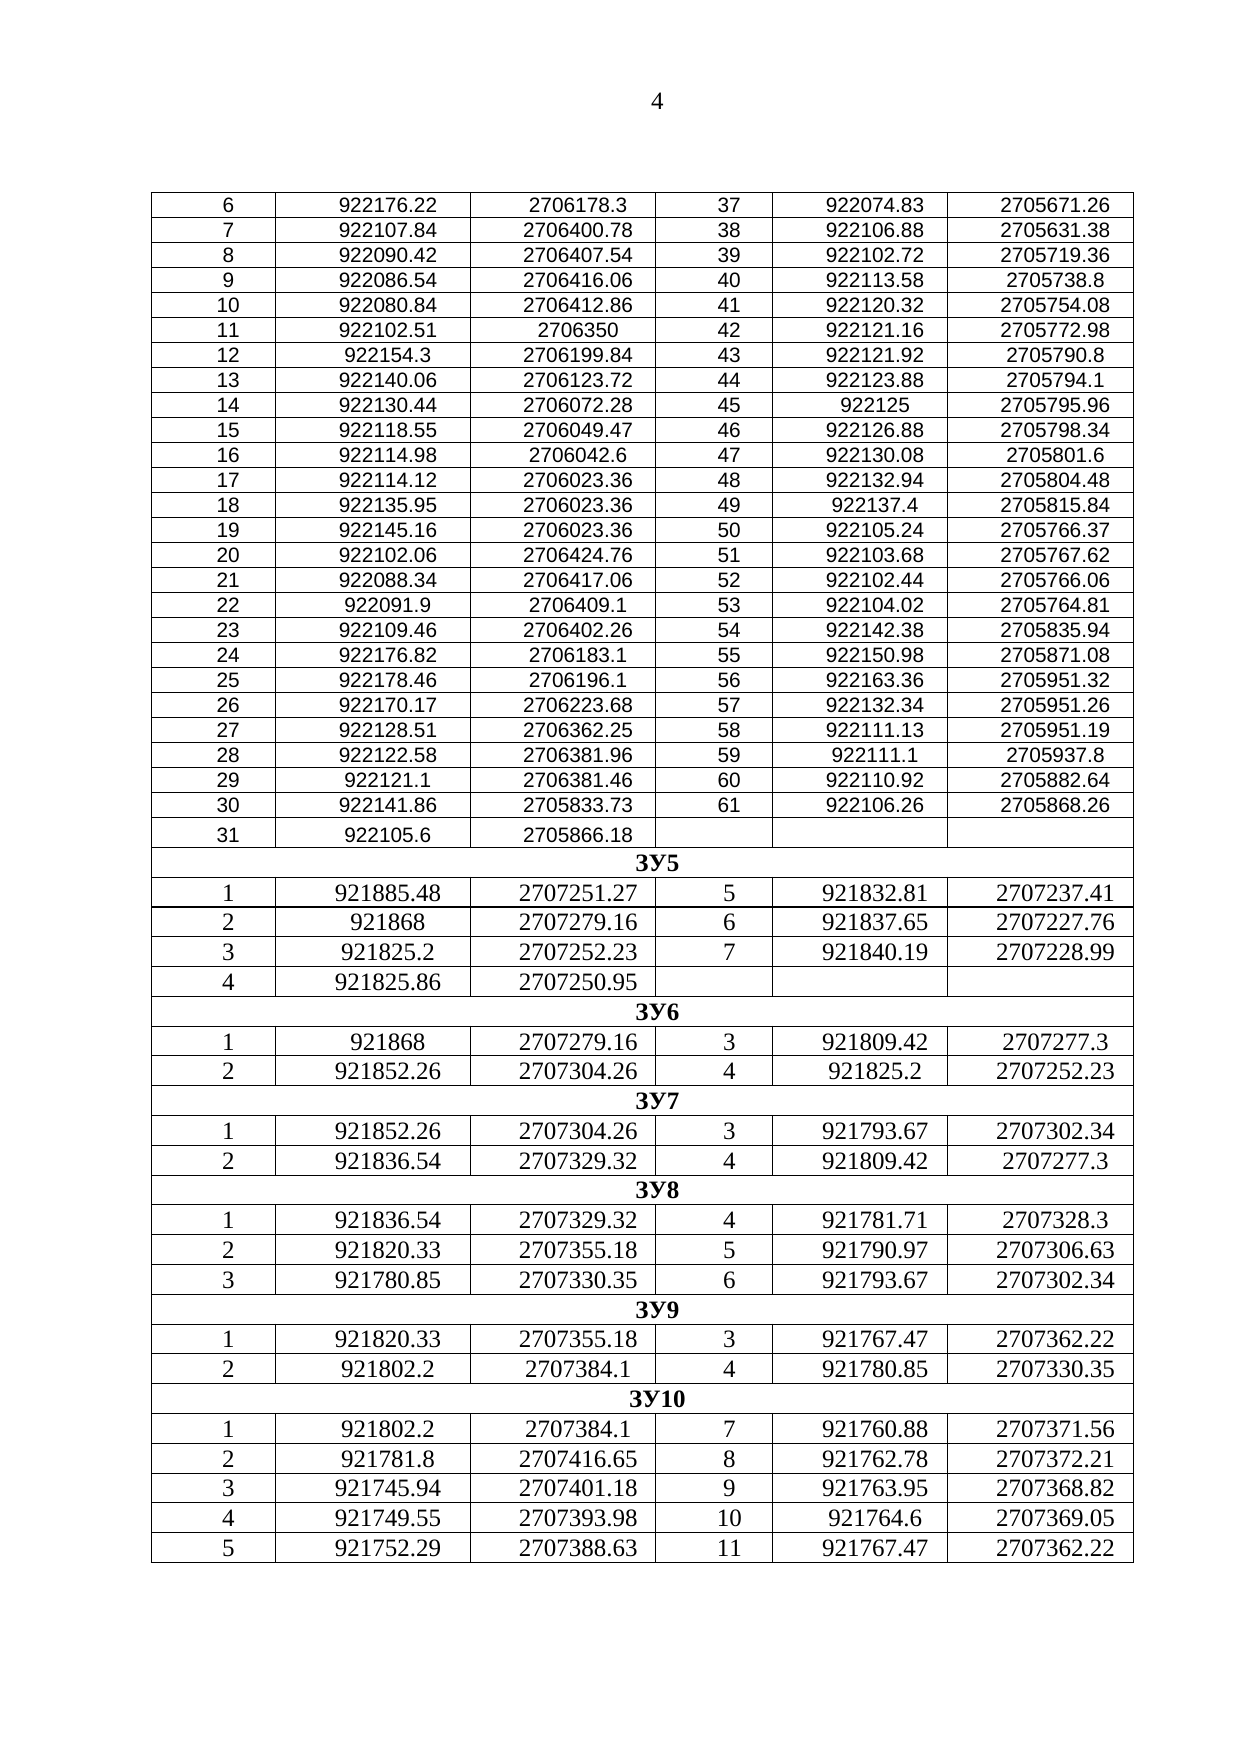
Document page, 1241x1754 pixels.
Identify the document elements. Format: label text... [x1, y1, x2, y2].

table_cell 921760.88 [773, 1414, 947, 1443]
table_cell 922114.98 [276, 443, 470, 467]
table_cell 2707304.26 [471, 1116, 655, 1145]
table_cell 922163.36 [773, 668, 947, 692]
table_cell 2707277.3 [948, 1027, 1133, 1055]
table_cell 922109.46 [276, 618, 470, 642]
table_cell 46 [656, 418, 772, 442]
table_cell 8 [656, 1444, 772, 1472]
table_cell 922107.84 [276, 218, 470, 242]
table_cell 60 [656, 768, 772, 792]
table_cell 48 [656, 468, 772, 492]
table_cell 2707388.63 [471, 1533, 655, 1562]
table_cell 2706072.28 [471, 393, 655, 417]
table_cell 921836.54 [276, 1146, 470, 1174]
table_cell 4 [656, 1146, 772, 1174]
table_cell 921868 [276, 908, 470, 936]
table_cell 2707362.22 [948, 1533, 1133, 1562]
table_cell 2707302.34 [948, 1265, 1133, 1294]
table_cell 17 [152, 468, 275, 492]
table_cell 921752.29 [276, 1533, 470, 1562]
table_cell 2707252.23 [948, 1056, 1133, 1085]
table_cell 2707355.18 [471, 1235, 655, 1264]
table_cell 2705764.81 [948, 593, 1133, 617]
table_cell 922105.6 [276, 818, 470, 847]
table_cell 2705866.18 [471, 818, 655, 847]
table_cell 922140.06 [276, 368, 470, 392]
table_cell 921868 [276, 1027, 470, 1055]
table_cell 37 [656, 193, 772, 217]
table_cell 921767.47 [773, 1325, 947, 1353]
table_cell 2707279.16 [471, 908, 655, 936]
table_cell 9 [656, 1474, 772, 1502]
table_cell 921809.42 [773, 1146, 947, 1174]
table_cell 921749.55 [276, 1503, 470, 1532]
table_cell 2706049.47 [471, 418, 655, 442]
table_cell 921745.94 [276, 1474, 470, 1502]
table_cell 922145.16 [276, 518, 470, 542]
table_cell 2707251.27 [471, 878, 655, 906]
table_cell 25 [152, 668, 275, 692]
table_cell 921837.65 [773, 908, 947, 936]
table_cell 2705766.06 [948, 568, 1133, 592]
table_cell 922114.12 [276, 468, 470, 492]
table_cell 2706381.46 [471, 768, 655, 792]
table_cell 921836.54 [276, 1205, 470, 1234]
table_cell 23 [152, 618, 275, 642]
table_cell 921825.2 [773, 1056, 947, 1085]
table_cell 3 [656, 1116, 772, 1145]
table_cell [948, 818, 1133, 847]
table_cell 2707393.98 [471, 1503, 655, 1532]
table_cell 2705798.34 [948, 418, 1133, 442]
table_cell 1 [152, 1205, 275, 1234]
table_cell 922091.9 [276, 593, 470, 617]
table_cell 2706023.36 [471, 518, 655, 542]
table_cell 7 [152, 218, 275, 242]
table_cell 2707277.3 [948, 1146, 1133, 1174]
table_cell 2 [152, 908, 275, 936]
table_cell 2705719.36 [948, 243, 1133, 267]
table_cell 922090.42 [276, 243, 470, 267]
table_cell 47 [656, 443, 772, 467]
table_cell 2707329.32 [471, 1146, 655, 1174]
table_cell 2706196.1 [471, 668, 655, 692]
table_cell 922176.22 [276, 193, 470, 217]
table_cell 921820.33 [276, 1235, 470, 1264]
table_cell 16 [152, 443, 275, 467]
table_cell 54 [656, 618, 772, 642]
table_cell 922154.3 [276, 343, 470, 367]
table_cell 2706417.06 [471, 568, 655, 592]
table_cell 922123.88 [773, 368, 947, 392]
table_cell 2705738.8 [948, 268, 1133, 292]
table_cell 10 [152, 293, 275, 317]
table_cell 2707369.05 [948, 1503, 1133, 1532]
table_cell 19 [152, 518, 275, 542]
table_cell 2705631.38 [948, 218, 1133, 242]
table_cell 922106.26 [773, 793, 947, 817]
table_cell 922170.17 [276, 693, 470, 717]
table_cell 2706362.25 [471, 718, 655, 742]
table_cell 2707384.1 [471, 1414, 655, 1443]
table_cell 4 [656, 1056, 772, 1085]
table_cell 56 [656, 668, 772, 692]
table_cell 922105.24 [773, 518, 947, 542]
table_cell 921763.95 [773, 1474, 947, 1502]
table_cell 2706123.72 [471, 368, 655, 392]
table_cell 2705951.26 [948, 693, 1133, 717]
table_cell 922121.16 [773, 318, 947, 342]
table_cell 2705951.19 [948, 718, 1133, 742]
table_cell 922088.34 [276, 568, 470, 592]
table_cell 2706402.26 [471, 618, 655, 642]
table_cell 5 [656, 1235, 772, 1264]
table_cell 13 [152, 368, 275, 392]
table_cell 4 [152, 1503, 275, 1532]
table_cell 2705937.8 [948, 743, 1133, 767]
table_cell 921885.48 [276, 878, 470, 906]
table_cell 41 [656, 293, 772, 317]
table_cell 1 [152, 878, 275, 906]
table_cell 921762.78 [773, 1444, 947, 1472]
table_cell 922126.88 [773, 418, 947, 442]
table_cell 3 [152, 937, 275, 966]
table_cell 922106.88 [773, 218, 947, 242]
table_cell 2706412.86 [471, 293, 655, 317]
table_cell 921802.2 [276, 1354, 470, 1383]
table_cell 1 [152, 1325, 275, 1353]
table_cell 2705951.32 [948, 668, 1133, 692]
table_cell 922128.51 [276, 718, 470, 742]
table_cell 24 [152, 643, 275, 667]
table_cell 1 [152, 1116, 275, 1145]
table_cell 2707237.41 [948, 878, 1133, 906]
table_cell 922121.92 [773, 343, 947, 367]
table_cell 2705766.37 [948, 518, 1133, 542]
table_cell 18 [152, 493, 275, 517]
table_cell 922178.46 [276, 668, 470, 692]
table_cell ЗУ6 [152, 997, 1133, 1026]
table_cell [656, 818, 772, 847]
table_cell 2707372.21 [948, 1444, 1133, 1472]
table_cell 922125 [773, 393, 947, 417]
table_cell 922113.58 [773, 268, 947, 292]
table_cell 2707330.35 [471, 1265, 655, 1294]
table_cell 921790.97 [773, 1235, 947, 1264]
table_cell 921825.86 [276, 967, 470, 996]
table_cell 921809.42 [773, 1027, 947, 1055]
table_cell 922137.4 [773, 493, 947, 517]
table_cell 2706416.06 [471, 268, 655, 292]
table_cell 922132.34 [773, 693, 947, 717]
table_cell 2706223.68 [471, 693, 655, 717]
table_cell 2707362.22 [948, 1325, 1133, 1353]
table_cell 58 [656, 718, 772, 742]
table_cell 2705882.64 [948, 768, 1133, 792]
table_cell 29 [152, 768, 275, 792]
table_cell 2707250.95 [471, 967, 655, 996]
table_cell 921825.2 [276, 937, 470, 966]
table_cell 2 [152, 1235, 275, 1264]
table_cell 4 [656, 1354, 772, 1383]
table_cell 3 [152, 1265, 275, 1294]
table_cell 9 [152, 268, 275, 292]
table_cell 57 [656, 693, 772, 717]
table_cell [773, 967, 947, 996]
table_cell 38 [656, 218, 772, 242]
table_cell 922121.1 [276, 768, 470, 792]
table_cell 2707329.32 [471, 1205, 655, 1234]
table_cell 22 [152, 593, 275, 617]
table_cell 2 [152, 1146, 275, 1174]
table_cell 30 [152, 793, 275, 817]
table_cell 921852.26 [276, 1056, 470, 1085]
table_cell 922142.38 [773, 618, 947, 642]
table_cell 45 [656, 393, 772, 417]
table_cell 2705868.26 [948, 793, 1133, 817]
table_cell 52 [656, 568, 772, 592]
table_cell 27 [152, 718, 275, 742]
table_cell 2705804.48 [948, 468, 1133, 492]
table_cell 51 [656, 543, 772, 567]
table_cell 12 [152, 343, 275, 367]
table_cell 14 [152, 393, 275, 417]
table_cell 44 [656, 368, 772, 392]
table_cell 8 [152, 243, 275, 267]
table_cell 3 [152, 1474, 275, 1502]
table_cell 922135.95 [276, 493, 470, 517]
table_cell 922102.06 [276, 543, 470, 567]
table_cell 921820.33 [276, 1325, 470, 1353]
table_cell 39 [656, 243, 772, 267]
table_cell 922111.13 [773, 718, 947, 742]
table_cell 11 [152, 318, 275, 342]
table_cell 2707384.1 [471, 1354, 655, 1383]
table_cell 2 [152, 1354, 275, 1383]
table_cell 3 [656, 1027, 772, 1055]
table_cell 21 [152, 568, 275, 592]
table_cell [948, 967, 1133, 996]
table_cell 2706400.78 [471, 218, 655, 242]
table_cell 7 [656, 937, 772, 966]
table_cell 2707302.34 [948, 1116, 1133, 1145]
table_cell 2705801.6 [948, 443, 1133, 467]
table_cell ЗУ9 [152, 1295, 1133, 1323]
table_cell 921780.85 [773, 1354, 947, 1383]
table_cell 2707355.18 [471, 1325, 655, 1353]
table_cell 921793.67 [773, 1116, 947, 1145]
table_cell 2706042.6 [471, 443, 655, 467]
table_cell 922130.44 [276, 393, 470, 417]
table_cell 2707401.18 [471, 1474, 655, 1502]
table_cell 2707368.82 [948, 1474, 1133, 1502]
table_cell 55 [656, 643, 772, 667]
table_cell 2707227.76 [948, 908, 1133, 936]
table_cell 2707252.23 [471, 937, 655, 966]
table_cell 921780.85 [276, 1265, 470, 1294]
table_cell 921793.67 [773, 1265, 947, 1294]
table_cell 2707304.26 [471, 1056, 655, 1085]
table_cell 7 [656, 1414, 772, 1443]
table_cell 2 [152, 1056, 275, 1085]
table_cell 922141.86 [276, 793, 470, 817]
table_cell 922122.58 [276, 743, 470, 767]
table_cell ЗУ5 [152, 848, 1133, 877]
table_cell 3 [656, 1325, 772, 1353]
table_cell 1 [152, 1027, 275, 1055]
table_cell 2707371.56 [948, 1414, 1133, 1443]
table_cell 2706350 [471, 318, 655, 342]
table_cell 10 [656, 1503, 772, 1532]
table_cell 922130.08 [773, 443, 947, 467]
table_cell 2707416.65 [471, 1444, 655, 1472]
table_cell 921781.8 [276, 1444, 470, 1472]
table_cell 59 [656, 743, 772, 767]
table_cell 20 [152, 543, 275, 567]
table_cell 40 [656, 268, 772, 292]
table_cell 2707330.35 [948, 1354, 1133, 1383]
table_cell ЗУ8 [152, 1176, 1133, 1204]
table_cell 6 [656, 908, 772, 936]
table_cell 2705767.62 [948, 543, 1133, 567]
table_cell 5 [152, 1533, 275, 1562]
table_cell 922102.51 [276, 318, 470, 342]
table_cell 4 [656, 1205, 772, 1234]
table_cell 922150.98 [773, 643, 947, 667]
table_cell 921852.26 [276, 1116, 470, 1145]
table_cell 922103.68 [773, 543, 947, 567]
table_cell 921840.19 [773, 937, 947, 966]
table_cell 921767.47 [773, 1533, 947, 1562]
table_cell 43 [656, 343, 772, 367]
table_cell 11 [656, 1533, 772, 1562]
table_cell 2705871.08 [948, 643, 1133, 667]
table_cell 2706023.36 [471, 493, 655, 517]
table_cell 2705833.73 [471, 793, 655, 817]
table_cell 5 [656, 878, 772, 906]
table_cell 921764.6 [773, 1503, 947, 1532]
table_cell 2706178.3 [471, 193, 655, 217]
table_cell 61 [656, 793, 772, 817]
table_cell 922086.54 [276, 268, 470, 292]
table_cell 2706183.1 [471, 643, 655, 667]
table_cell 2707328.3 [948, 1205, 1133, 1234]
table_cell 2707279.16 [471, 1027, 655, 1055]
table_cell 6 [152, 193, 275, 217]
table_cell 50 [656, 518, 772, 542]
table_cell 53 [656, 593, 772, 617]
table_cell 1 [152, 1414, 275, 1443]
table_cell 2705671.26 [948, 193, 1133, 217]
table_cell 922080.84 [276, 293, 470, 317]
table_cell [773, 818, 947, 847]
table_cell 4 [152, 967, 275, 996]
table_cell 2706023.36 [471, 468, 655, 492]
table_cell 2705794.1 [948, 368, 1133, 392]
table_cell 15 [152, 418, 275, 442]
table_cell 922118.55 [276, 418, 470, 442]
table_cell [656, 967, 772, 996]
table_cell 2707306.63 [948, 1235, 1133, 1264]
table_cell 921832.81 [773, 878, 947, 906]
table_cell 922132.94 [773, 468, 947, 492]
table_cell 2705790.8 [948, 343, 1133, 367]
table_cell 2706381.96 [471, 743, 655, 767]
table_cell 2705795.96 [948, 393, 1133, 417]
table_cell 922110.92 [773, 768, 947, 792]
table_cell 922102.44 [773, 568, 947, 592]
table_cell 2706407.54 [471, 243, 655, 267]
table_cell 2705815.84 [948, 493, 1133, 517]
table_cell 921781.71 [773, 1205, 947, 1234]
table_cell ЗУ7 [152, 1086, 1133, 1115]
table_cell 922102.72 [773, 243, 947, 267]
table_cell 921802.2 [276, 1414, 470, 1443]
table_cell 2705835.94 [948, 618, 1133, 642]
table_cell 26 [152, 693, 275, 717]
table_cell 922104.02 [773, 593, 947, 617]
table_cell 42 [656, 318, 772, 342]
table_cell 922120.32 [773, 293, 947, 317]
table_cell ЗУ10 [152, 1384, 1133, 1413]
table_cell 2707228.99 [948, 937, 1133, 966]
table_cell 922111.1 [773, 743, 947, 767]
table_cell 2705754.08 [948, 293, 1133, 317]
table_cell 6 [656, 1265, 772, 1294]
table_cell 2706199.84 [471, 343, 655, 367]
table_cell 28 [152, 743, 275, 767]
table_cell 922074.83 [773, 193, 947, 217]
table_cell 31 [152, 818, 275, 847]
table_cell 2706424.76 [471, 543, 655, 567]
table_cell 2 [152, 1444, 275, 1472]
table_cell 49 [656, 493, 772, 517]
table_cell 2706409.1 [471, 593, 655, 617]
table_cell 922176.82 [276, 643, 470, 667]
table_cell 2705772.98 [948, 318, 1133, 342]
